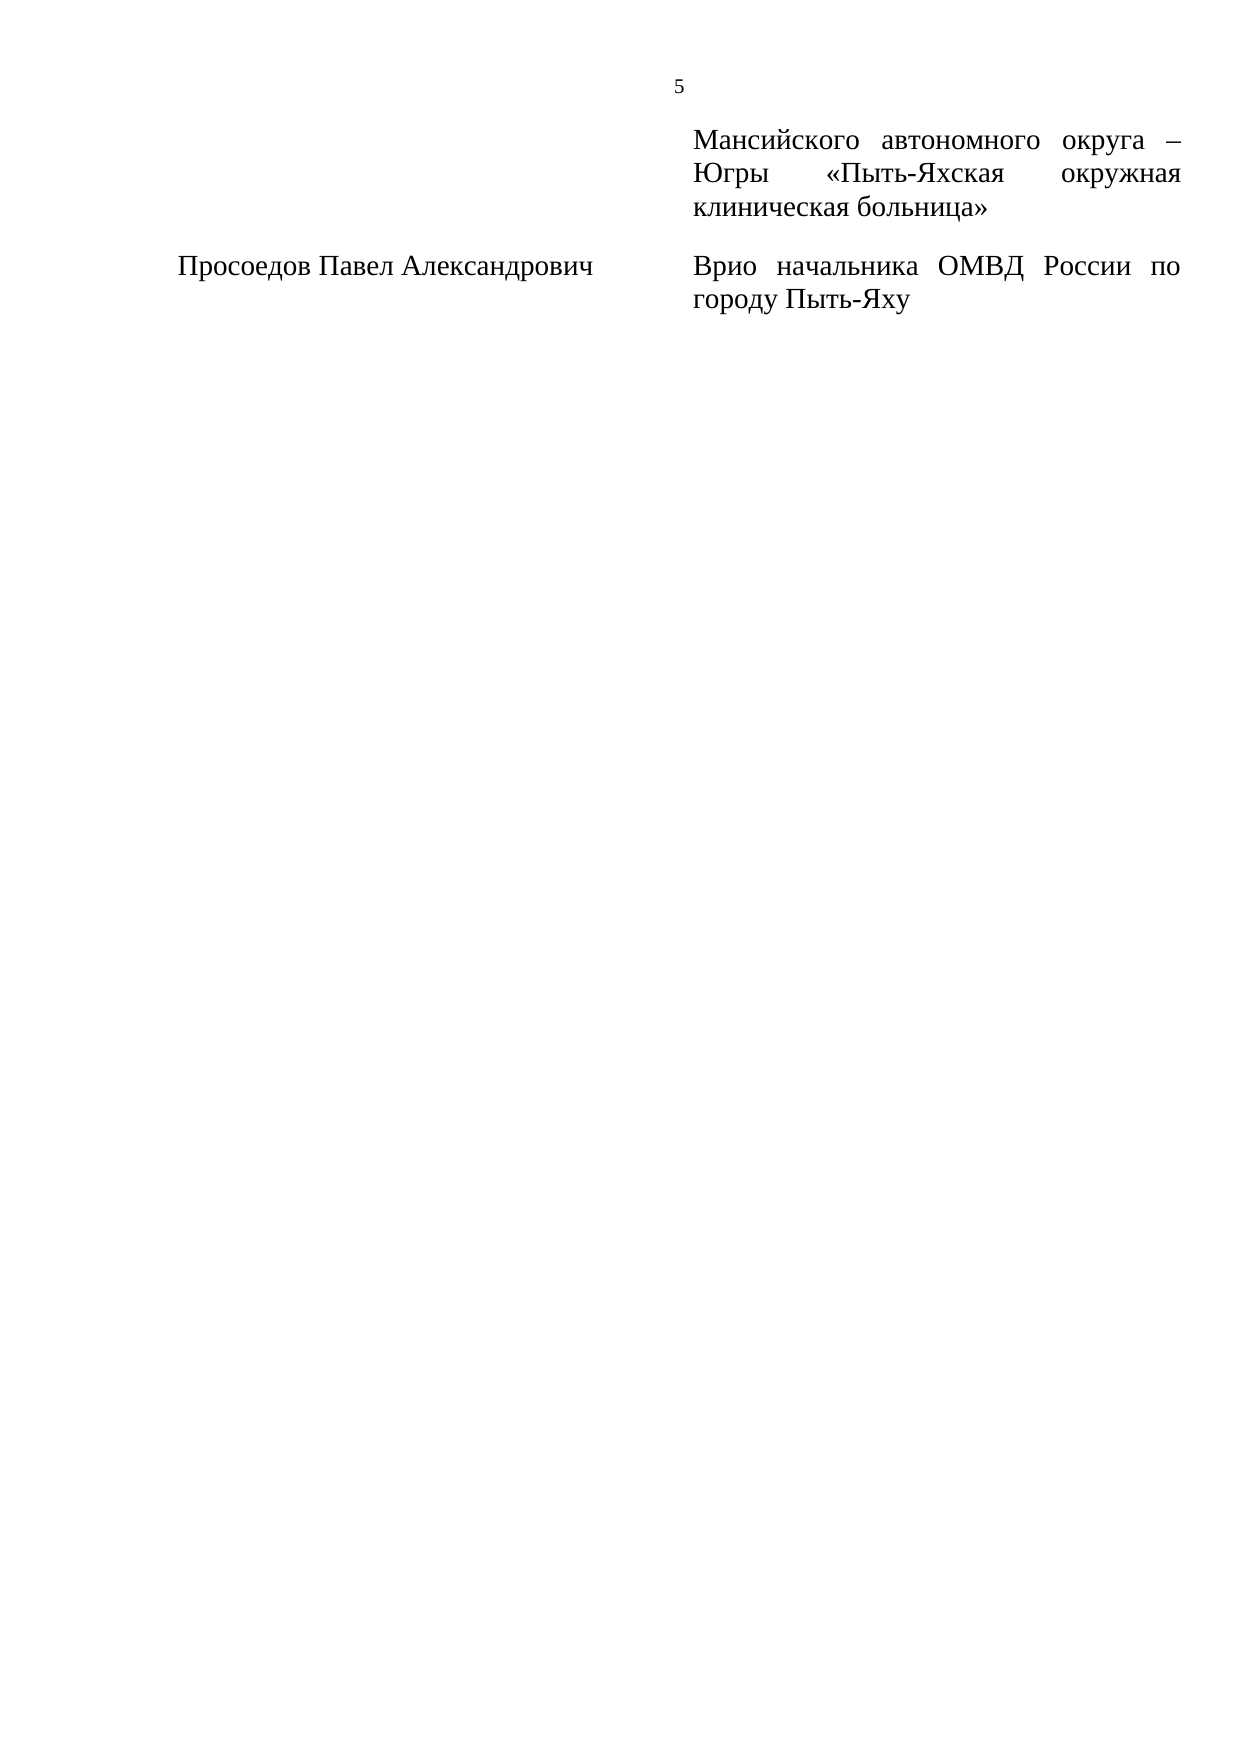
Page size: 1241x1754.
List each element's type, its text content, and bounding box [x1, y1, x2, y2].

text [177, 122, 1181, 223]
text Просоедов Павел Александрович Врио начальника ОМВД России по городу Пыть-Яху [177, 248, 1181, 315]
